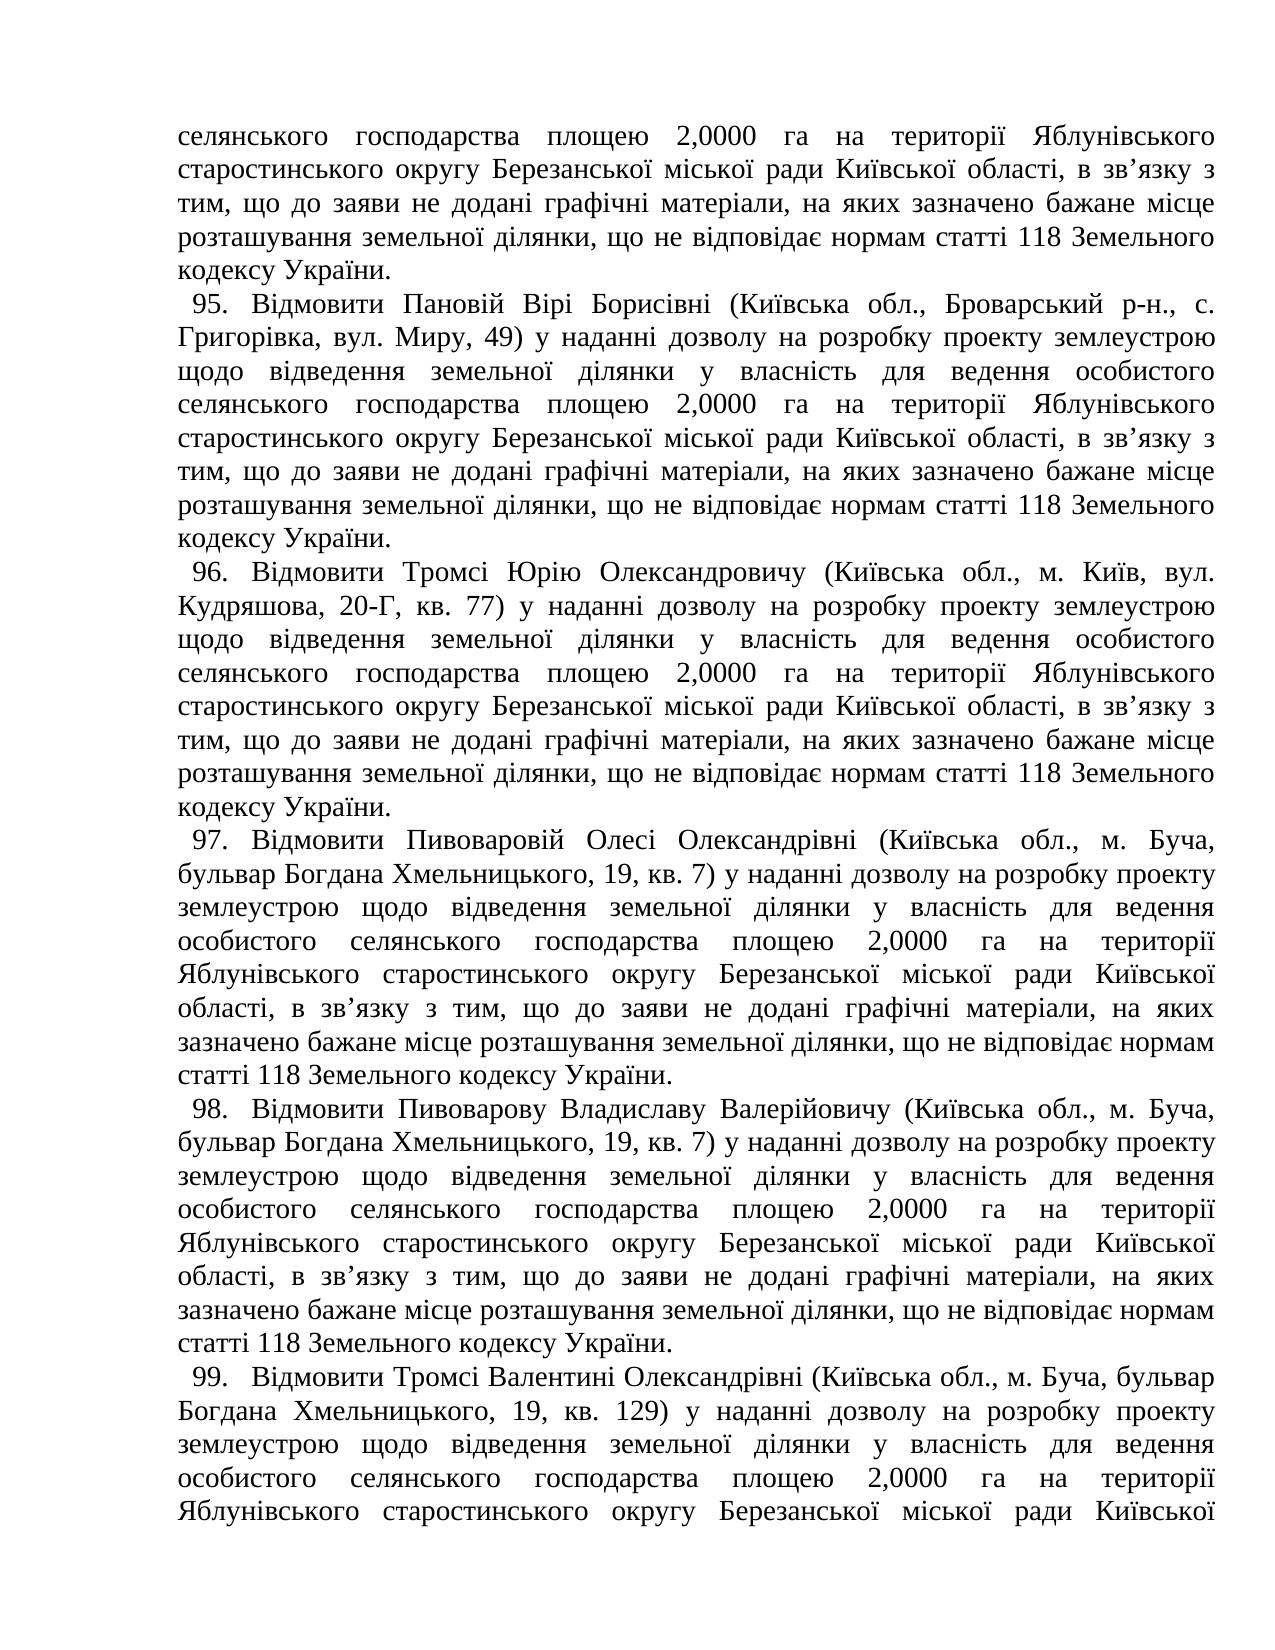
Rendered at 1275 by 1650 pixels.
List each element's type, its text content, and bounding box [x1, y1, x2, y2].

list Відмовити Тромсі Юрію Олександровичу (Київська обл., м. Київ, вул. Кудряшова, 20-Г, кв. 77) у наданні дозволу на розробку проекту землеустрою щодо відведення земельної ділянки у власність для ведення особистого селянського господарства площею 2,0000 га на території Яблунівського старостинського округу Березанської міської ради Київської області, в зв’язку з тим, що до заяви не додані графічні матеріали, на яких зазначено бажане місце розташування земельної ділянки, що не відповідає нормам статті 118 Земельного кодексу України. [177, 554, 1216, 822]
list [177, 1359, 1216, 1527]
list Відмовити Пановій Вірі Борисівні (Київська обл., Броварський р-н., с. Григорівка, вул. Миру, 49) у наданні дозволу на розробку проекту землеустрою щодо відведення земельної ділянки у власність для ведення особистого селянського господарства площею 2,0000 га на території Яблунівського старостинського округу Березанської міської ради Київської області, в зв’язку з тим, що до заяви не додані графічні матеріали, на яких зазначено бажане місце розташування земельної ділянки, що не відповідає нормам статті 118 Земельного кодексу України. [177, 286, 1216, 554]
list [177, 118, 1216, 286]
list Відмовити Пивоварову Владиславу Валерійовичу (Київська обл., м. Буча, бульвар Богдана Хмельницького, 19, кв. 7) у наданні дозволу на розробку проекту землеустрою щодо відведення земельної ділянки у власність для ведення особистого селянського господарства площею 2,0000 га на території Яблунівського старостинського округу Березанської міської ради Київської області, в зв’язку з тим, що до заяви не додані графічні матеріали, на яких зазначено бажане місце розташування земельної ділянки, що не відповідає нормам статті 118 Земельного кодексу України. [177, 1091, 1216, 1359]
list Відмовити Пивоваровій Олесі Олександрівні (Київська обл., м. Буча, бульвар Богдана Хмельницького, 19, кв. 7) у наданні дозволу на розробку проекту землеустрою щодо відведення земельної ділянки у власність для ведення особистого селянського господарства площею 2,0000 га на території Яблунівського старостинського округу Березанської міської ради Київської області, в зв’язку з тим, що до заяви не додані графічні матеріали, на яких зазначено бажане місце розташування земельної ділянки, що не відповідає нормам статті 118 Земельного кодексу України. [177, 822, 1216, 1091]
